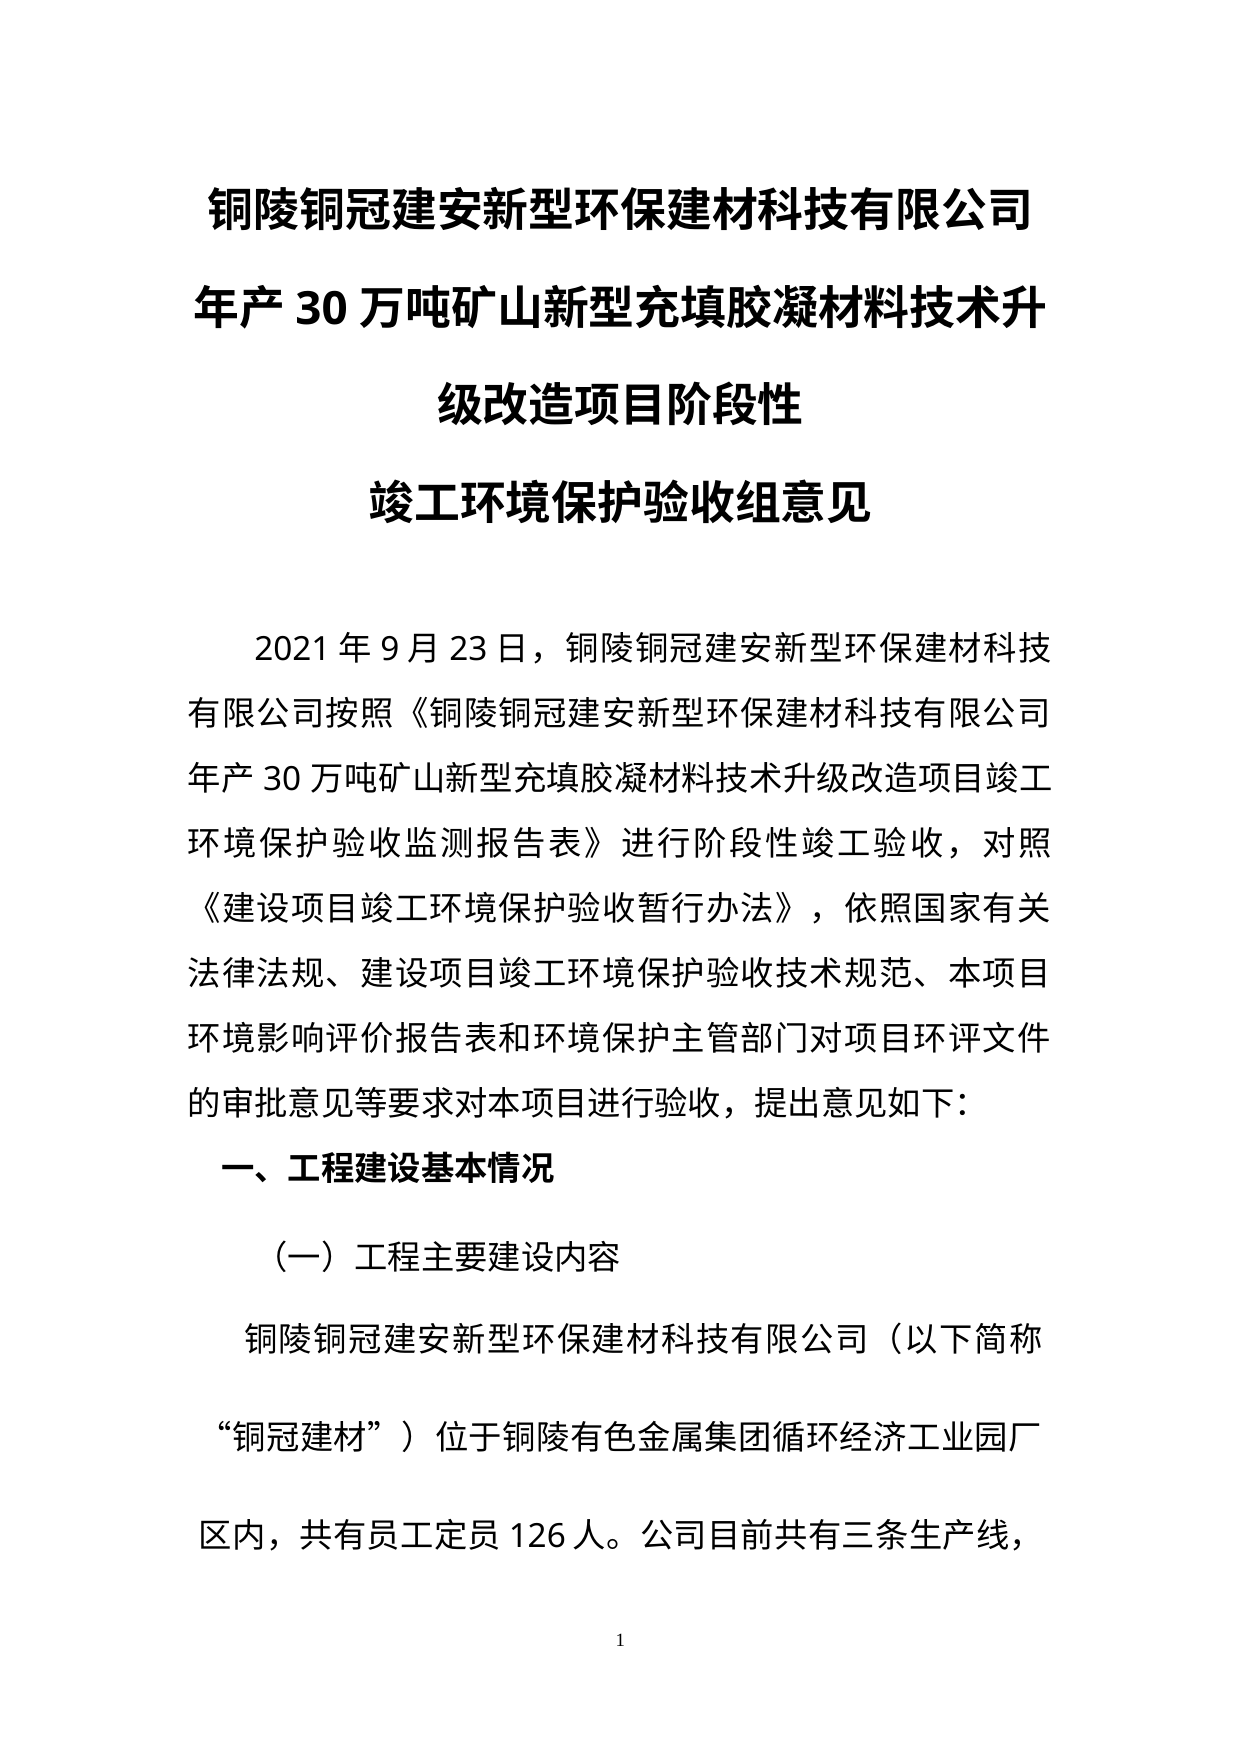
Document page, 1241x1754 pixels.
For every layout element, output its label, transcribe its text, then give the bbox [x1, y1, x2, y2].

text （一）工程主要建设内容 [187, 1222, 1053, 1287]
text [199, 1304, 1044, 1565]
text 一、工程建设基本情况 [187, 1133, 1053, 1198]
text 铜陵铜冠建安新型环保建材科技有限公司年产 30 万吨矿山新型充填胶凝材料技术升级改造项目阶段性 [187, 158, 1053, 451]
text 2021年9月23日，铜陵铜冠建安新型环保建材科技有限公司按照《铜陵铜冠建安新型环保建材科技有限公司年产 30 万吨矿山新型充填胶凝材料技术升级改造项目竣工环境保护验收监测报告表》进行阶段性竣工验收，对照《建设项目竣工环境保护验收暂行办法》，依照国家有关法律法规、建设项目竣工环境保护验收技术规范、本项目环境影响评价报告表和环境保护主管部门对项目环评文件的审批意见等要求对本项目进行验收，提出意见如下： [187, 613, 1053, 1133]
text 竣工环境保护验收组意见 [187, 451, 1053, 548]
